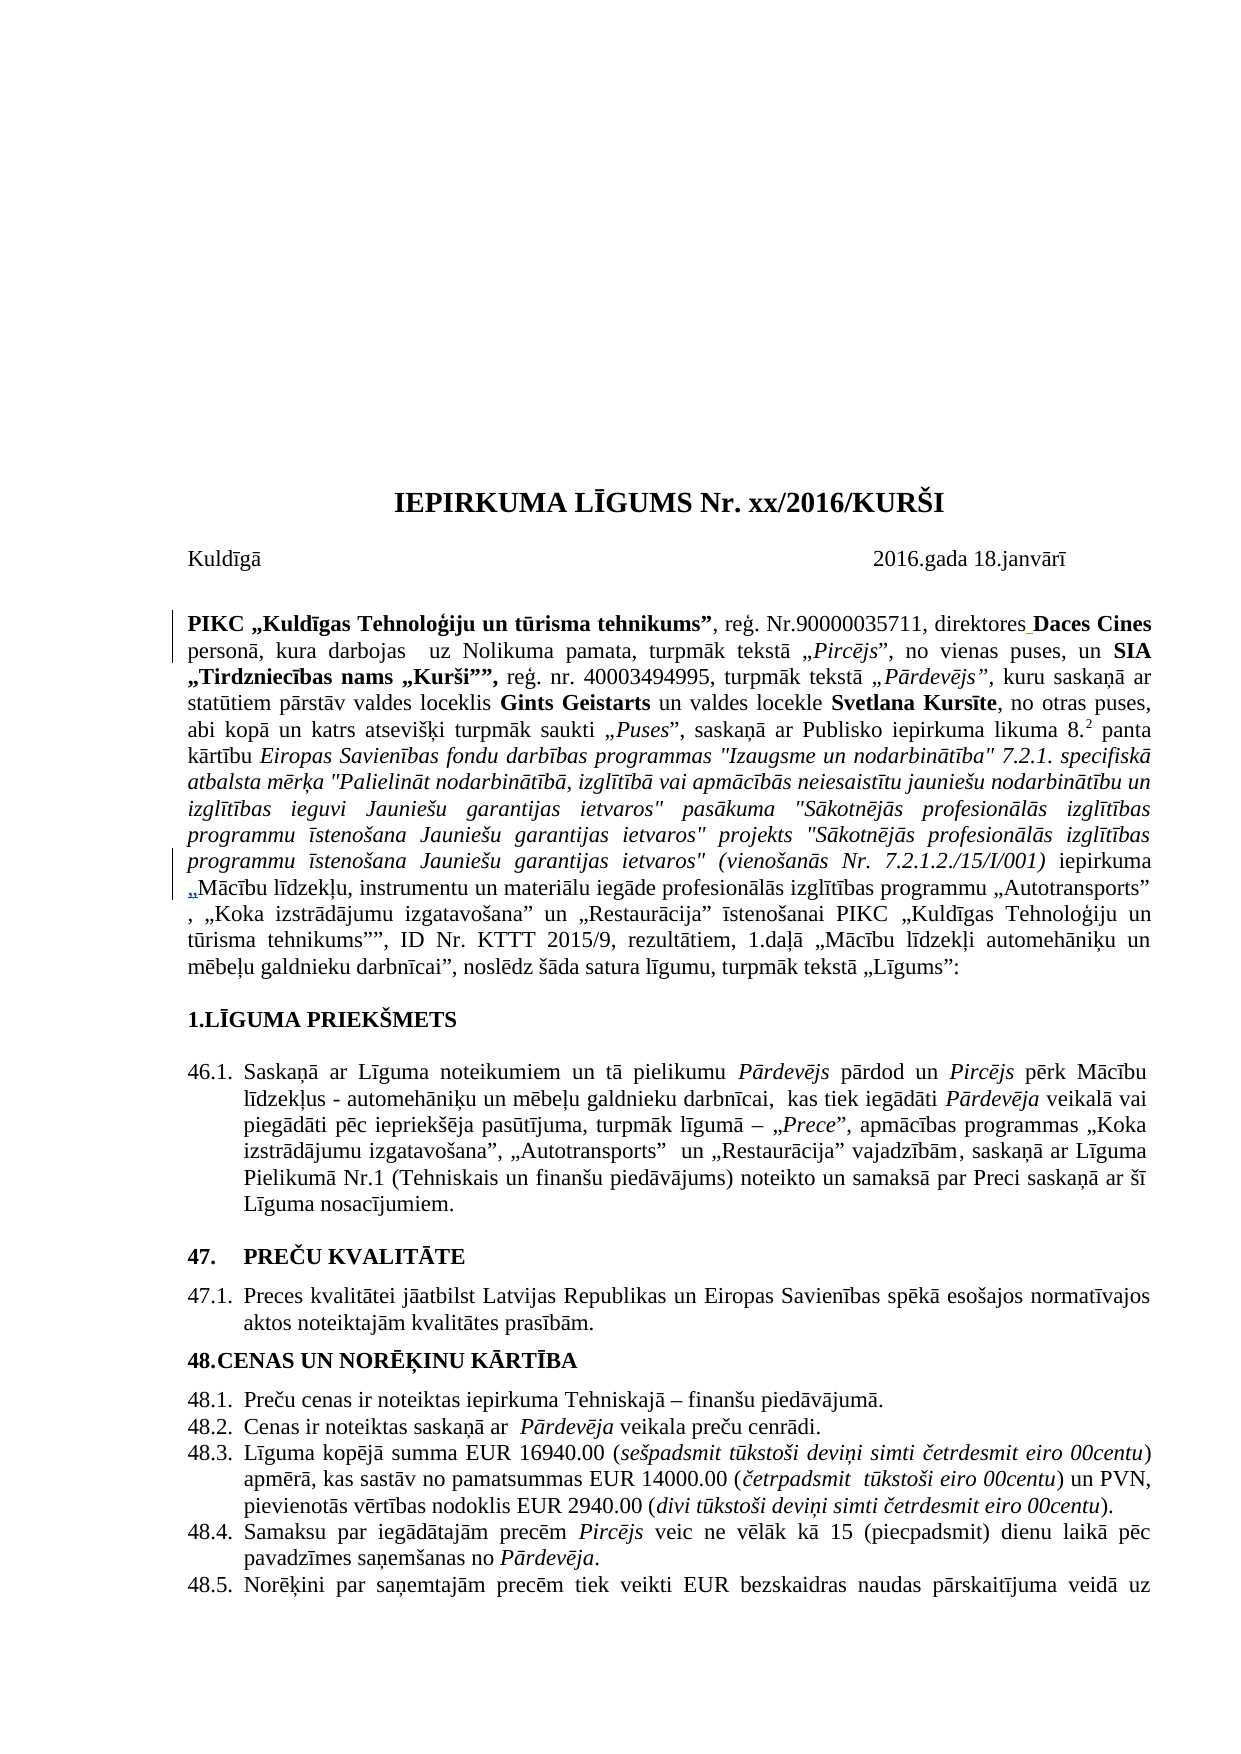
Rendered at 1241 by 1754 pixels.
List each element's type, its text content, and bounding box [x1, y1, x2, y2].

list Samaksu par iegādātajām precēm Pircējs veic ne vēlāk kā 15 (piecpadsmit) dienu laikā pēc pavadzīmes saņemšanas no Pārdevēja. [187, 1518, 1152, 1571]
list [187, 1571, 1152, 1597]
text IEPIRKUMA Nr. xx/2016/KURŠI [187, 485, 1152, 519]
text 1.LĪGUMA PRIEKŠMETS [187, 1006, 1152, 1032]
text Kuldīgā 2016.gada 18.janvārī [187, 545, 1152, 571]
list Preces kvalitātei jāatbilst Latvijas Republikas un Eiropas Savienības spēkā esošajos normatīvajos aktos noteiktajām kvalitātes prasībām. [187, 1282, 1152, 1335]
list Saskaņā ar Līguma noteikumiem un tā pielikumu Pārdevējs pārdod un Pircējs pērk Mācību līdzekļus - automehāniķu un mēbeļu galdnieku darbnīcai, kas tiek iegādāti Pārdevēja veikalā vai piegādāti pēc iepriekšēja pasūtījuma, turpmāk līgumā – „Prece”, apmācības programmas „Koka izstrādājumu izgatavošana”, „Autotransports” un „Restaurācija” vajadzībām, saskaņā ar Līguma Pielikumā Nr.1 (Tehniskais un finanšu piedāvājums) noteikto un samaksā par Preci saskaņā ar šī Līguma nosacījumiem. [187, 1058, 1147, 1216]
list Līguma kopējā summa EUR 16940.00 (sešpadsmit tūkstoši deviņi simti četrdesmit eiro 00centu) apmērā, kas sastāv no pamatsummas EUR 14000.00 (četrpadsmit tūkstoši eiro 00centu) un PVN, pievienotās vērtības nodoklis EUR 2940.00 (divi tūkstoši deviņi simti četrdesmit eiro 00centu). [187, 1439, 1152, 1518]
list CENAS UN NORĒĶINU KĀRTĪBA [187, 1347, 1152, 1374]
list Cenas ir noteiktas saskaņā ar Pārdevēja veikala preču cenrādi. [187, 1413, 1152, 1439]
text PIKC „Kuldīgas Tehnoloģiju un tūrisma tehnikums”, reģ. Nr.90000035711, direktoresDaces Cinespersonā, kura darbojas uz Nolikuma pamata, turpmāk tekstā „Pircējs”, no vienas puses, un SIA „Tirdzniecības nams „Kurši””, reģ. nr. 40003494995, turpmāk tekstā „Pārdevējs”, kuru saskaņā ar statūtiem pārstāv valdes loceklis Gints Geistarts un valdes locekle Svetlana Kursīte, no otras puses, abi kopā un katrs atsevišķi turpmāk saukti „Puses”, saskaņā ar Publisko iepirkuma likuma 8.2 panta kārtību Eiropas Savienības fondu darbības programmas "Izaugsme un nodarbinātība" 7.2.1. specifiskā atbalsta mērķa "Palielināt nodarbinātībā, izglītībā vai apmācībās neiesaistītu jauniešu nodarbinātību un izglītības ieguvi Jauniešu garantijas ietvaros" pasākuma "Sākotnējās profesionālās izglītības programmu īstenošana Jauniešu garantijas ietvaros" projekts "Sākotnējās profesionālās izglītības programmu īstenošana Jauniešu garantijas ietvaros" (vienošanās Nr. 7.2.1.2./15/I/001) iepirkumaMācību līdzekļu, instrumentu un materiālu iegāde profesionālās izglītības programmu „Autotransports” , „Koka izstrādājumu izgatavošana” un „Restaurācija” īstenošanai PIKC „Kuldīgas Tehnoloģiju un tūrisma tehnikums””, ID Nr. KTTT 2015/9, rezultātiem, 1.daļā „Mācību līdzekļi automehāniķu un mēbeļu galdnieku darbnīcai”, noslēdz šāda satura līgumu, turpmāk tekstā „”: [187, 610, 1152, 979]
list Preču cenas ir noteiktas iepirkuma Tehniskajā – finanšu piedāvājumā. [187, 1386, 1152, 1413]
list PREČU KVALITĀTE [187, 1243, 1152, 1269]
